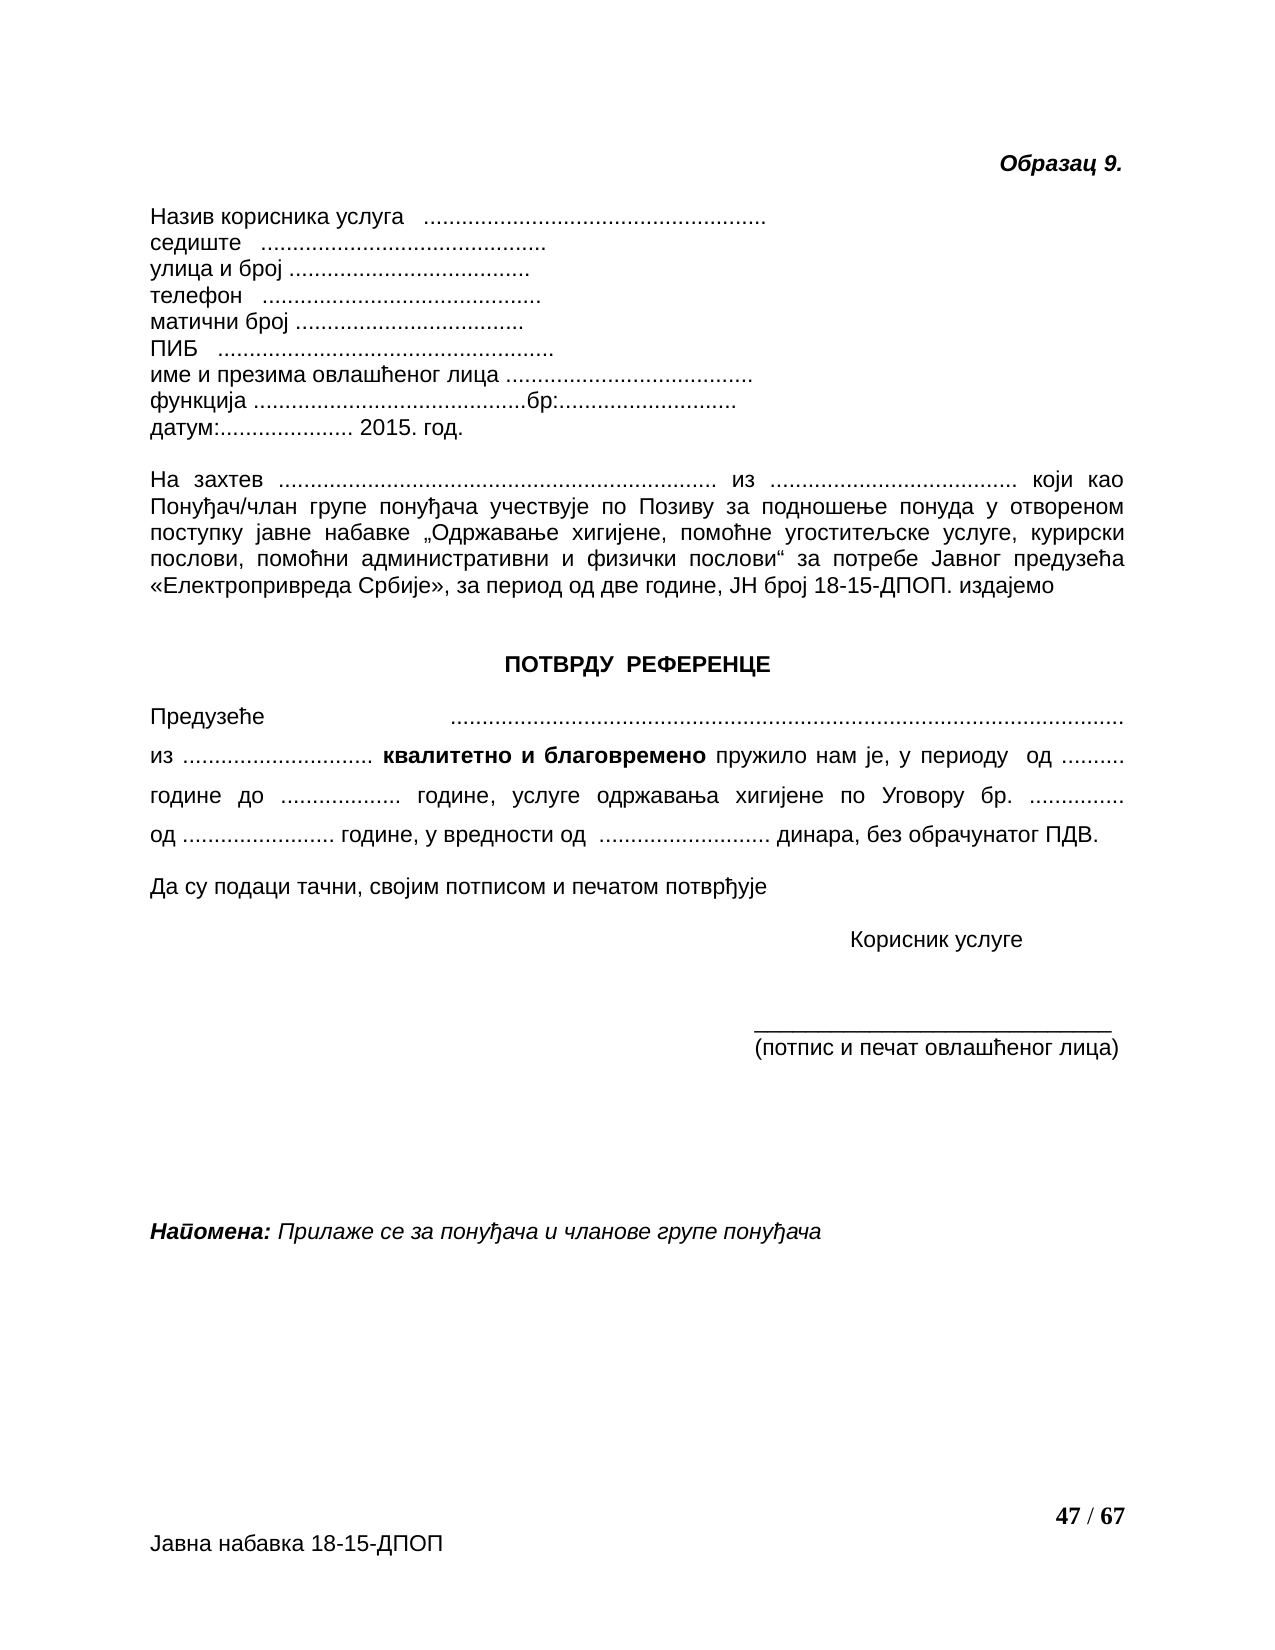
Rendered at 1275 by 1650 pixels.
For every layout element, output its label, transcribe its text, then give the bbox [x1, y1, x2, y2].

text телефон ............................................ [150, 282, 1125, 308]
text датум:..................... 2015. год. [150, 413, 1125, 440]
text функција ...........................................бр:............................ [150, 387, 1125, 413]
text улица и број ...................................... [150, 255, 1125, 282]
text Корисник услуге [150, 926, 1125, 952]
text Да су подаци тачни, својим потписом и печатом потврђује [150, 873, 1125, 899]
text Образац 9. [150, 150, 1125, 176]
text (потпис и печат овлашћеног лица) [150, 1034, 1125, 1060]
text седиште ............................................. [150, 229, 1125, 255]
text ПИБ ..................................................... [150, 334, 1125, 361]
text Назив корисника услуга ...................................................... [150, 203, 1125, 229]
text Напомена: Прилаже се за понуђача и чланове групе понуђача [150, 1218, 1125, 1244]
text матични број .................................... [150, 308, 1125, 334]
text Предузеће .......................................................................................................... из .............................. квалитетно и благовремено пружило нам је, у периоду од .......... године до ................... године, услуге одржавања хигијене по Уговору бр. ............... од ........................ године, у вредности од ........................... динара, без обрачунатог ПДВ. [150, 703, 1125, 847]
text На захтев ..................................................................... из ....................................... који као Понуђач/члан групе понуђача учествује по Позиву за подношење понуда у отвореном поступку јавне набавке „Одржавање хигијене, помоћне угоститељске услуге, курирски послови, помоћни административни и физички послови“ за потребе Јавног предузећа «Електропривреда Србије», за период од две године, ЈН број 18-15-ДПОП. издајемо [150, 466, 1125, 598]
text ПОТВРДУ РЕФЕРЕНЦЕ [150, 651, 1125, 677]
text ____________________________ [150, 1007, 1125, 1034]
text име и презима овлашћеног лица ....................................... [150, 361, 1125, 387]
